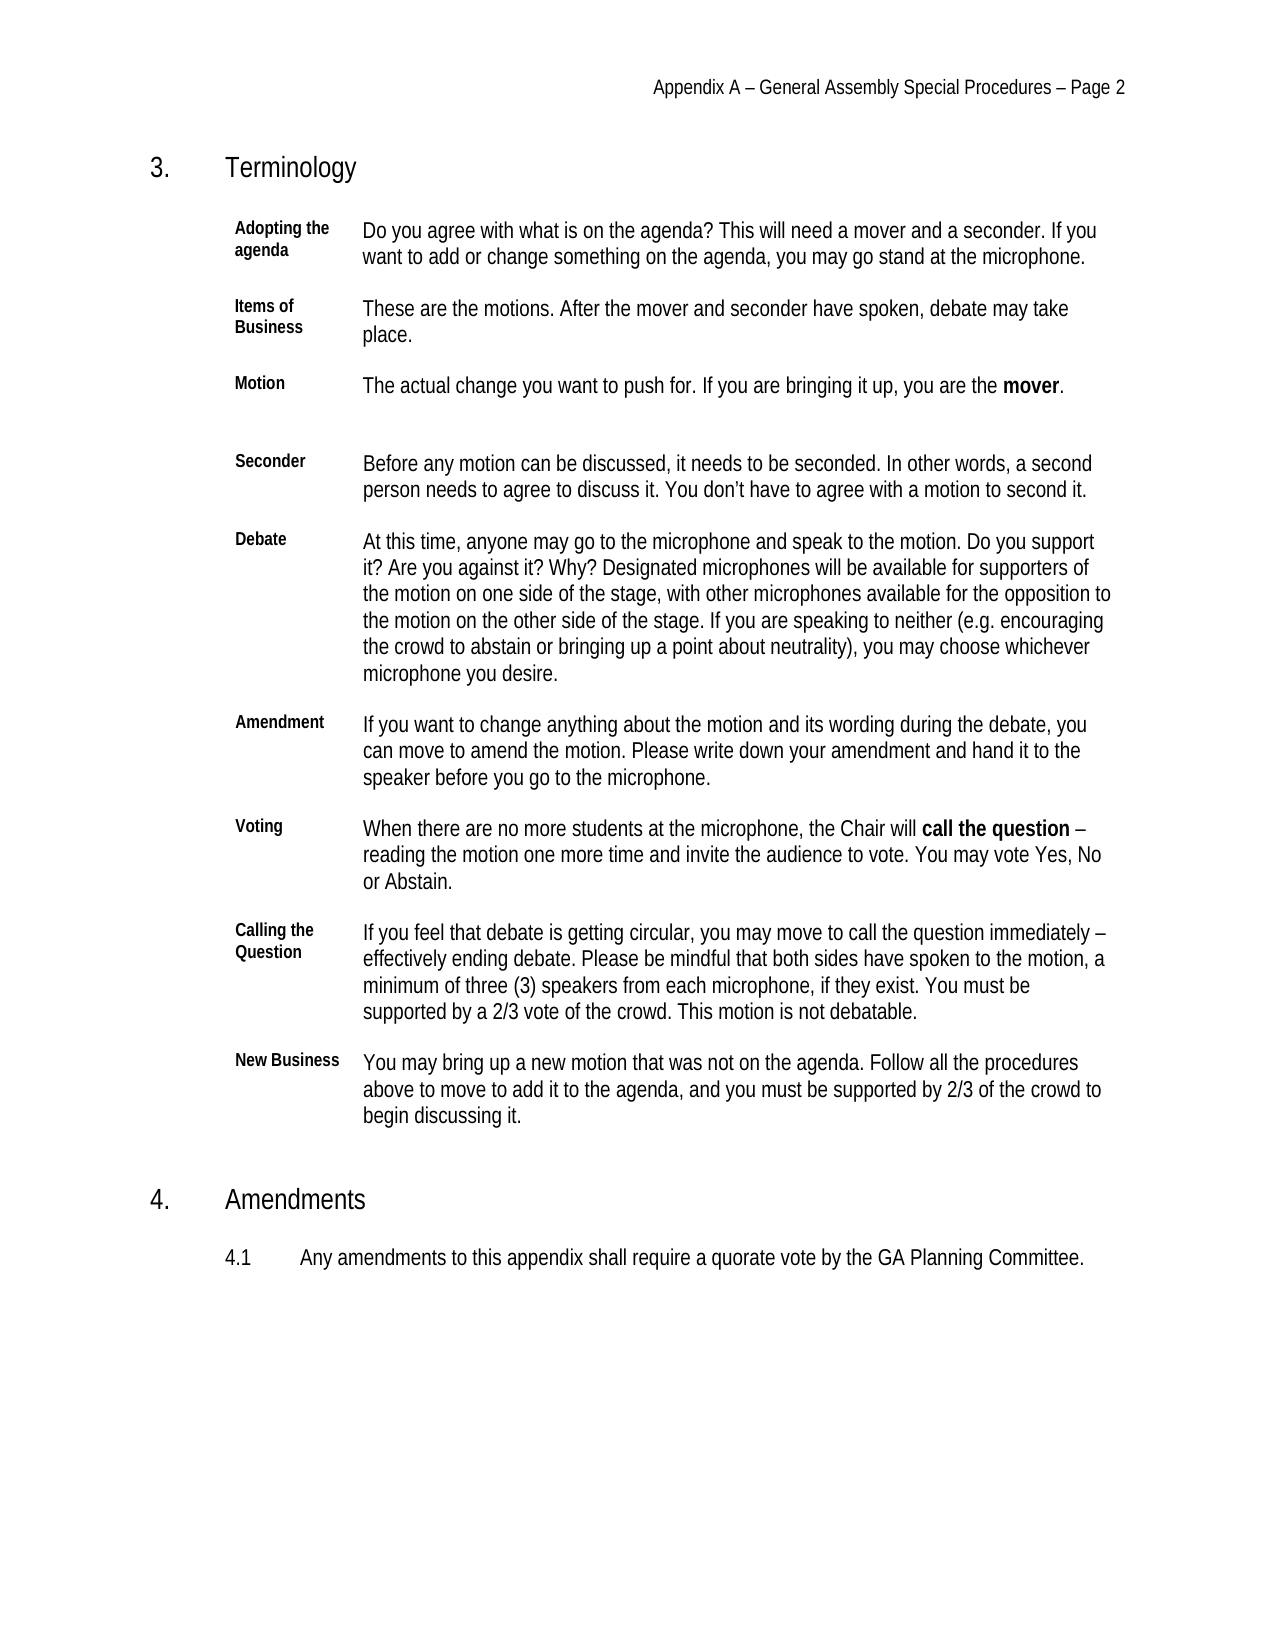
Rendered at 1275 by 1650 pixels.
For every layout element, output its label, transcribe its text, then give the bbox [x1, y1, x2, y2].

list Amendments [150, 1182, 1125, 1216]
list Any amendments to this appendix shall require a quorate vote by the GA Planning Committee. [225, 1243, 1125, 1270]
table_header Do you agree with what is on the agenda? This will need a mover and a seconder. If you want to add or change something on the agenda, you may go stand at the microphone. [351, 217, 1126, 294]
table_cell Items of Business [223, 295, 351, 372]
list Terminology [150, 150, 1125, 183]
table_cell If you feel that debate is getting circular, you may move to call the question immediately – effectively ending debate. Please be mindful that both sides have spoken to the motion, a minimum of three (3) speakers from each microphone, if they exist. You must be supported by a 2/3 vote of the crowd. This motion is not debatable. [352, 919, 1127, 1049]
table_header Before any motion can be discussed, it needs to be seconded. In other words, a second person needs to agree to discuss it. You don’t have to agree with a motion to second it. [352, 450, 1127, 528]
table_header Adopting the agenda [223, 217, 351, 294]
table_cell Motion [223, 372, 351, 424]
table_cell You may bring up a new motion that was not on the agenda. Follow all the procedures above to move to add it to the agenda, and you must be supported by 2/3 of the crowd to begin discussing it. [352, 1049, 1127, 1153]
table_cell Calling the Question [224, 919, 352, 1049]
table_cell Amendment [224, 711, 352, 815]
table_cell Voting [224, 815, 352, 919]
table_cell New Business [224, 1049, 352, 1153]
table_cell These are the motions. After the mover and seconder have spoken, debate may take place. [351, 295, 1126, 372]
table_cell Debate [224, 528, 352, 711]
table_cell If you want to change anything about the motion and its wording during the debate, you can move to amend the motion. Please write down your amendment and hand it to the speaker before you go to the microphone. [352, 711, 1127, 815]
table_cell The actual change you want to push for. If you are bringing it up, you are the mover. [351, 372, 1126, 424]
table_cell When there are no more students at the microphone, the Chair will call the question – reading the motion one more time and invite the audience to vote. You may vote Yes, No or Abstain. [352, 815, 1127, 919]
table_cell At this time, anyone may go to the microphone and speak to the motion. Do you support it? Are you against it? Why? Designated microphones will be available for supporters of the motion on one side of the stage, with other microphones available for the opposition to the motion on the other side of the stage. If you are speaking to neither (e.g. encouraging the crowd to abstain or bringing up a point about neutrality), you may choose whichever microphone you desire. [352, 528, 1127, 711]
table_header Seconder [224, 450, 352, 528]
